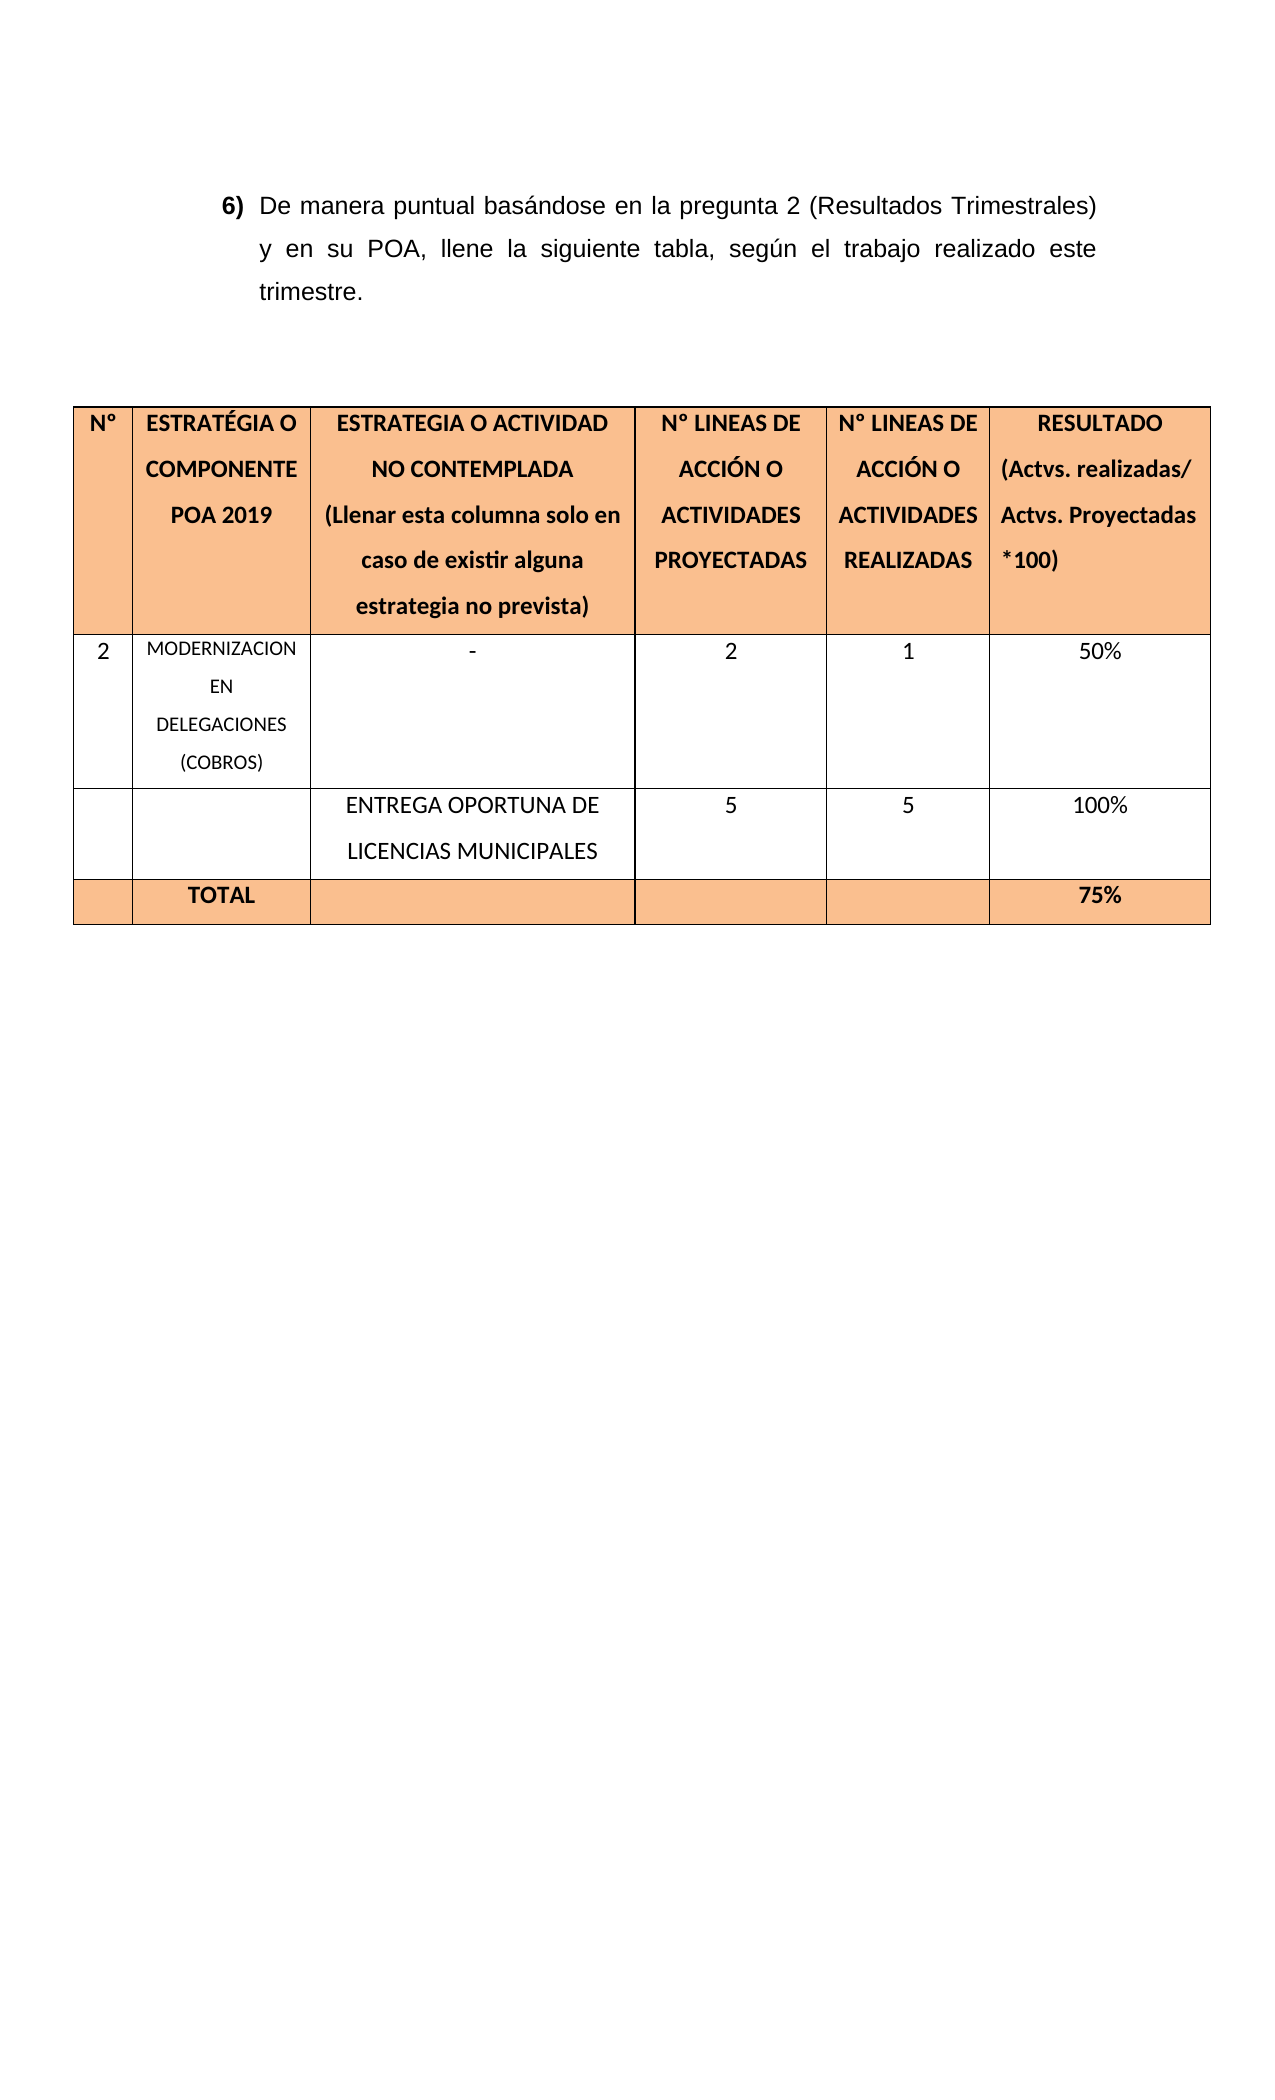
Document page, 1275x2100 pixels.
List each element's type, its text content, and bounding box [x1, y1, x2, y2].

table_header ESTRATÉGIA O COMPONENTE POA 2019 [133, 408, 310, 634]
table_header RESULTADO (Actvs. realizadas/ Actvs. Proyectadas *100) [990, 408, 1210, 634]
table_cell [311, 880, 634, 924]
table_cell [74, 880, 132, 924]
table_cell 75% [990, 880, 1210, 924]
list De manera puntual basándose en la pregunta 2 (Resultados Trimestrales) y en su POA, llene la siguiente tabla, según el trabajo realizado este trimestre. [222, 191, 1098, 306]
table_cell [636, 880, 826, 924]
table_cell [74, 789, 132, 878]
table_header Nº LINEAS DE ACCIÓN O ACTIVIDADES PROYECTADAS [636, 408, 826, 634]
table_cell 1 [827, 635, 989, 788]
table_header Nº LINEAS DE ACCIÓN O ACTIVIDADES REALIZADAS [827, 408, 989, 634]
table_cell ENTREGA OPORTUNA DE LICENCIAS MUNICIPALES [311, 789, 634, 878]
table_header Nº [74, 408, 132, 634]
table_cell [827, 880, 989, 924]
table_cell 2 [74, 635, 132, 788]
table_cell 2 [636, 635, 826, 788]
table_cell 50% [990, 635, 1210, 788]
table_cell TOTAL [133, 880, 310, 924]
table_cell MODERNIZACION EN DELEGACIONES (COBROS) [133, 635, 310, 788]
table_cell [133, 789, 310, 878]
table_header ESTRATEGIA O ACTIVIDAD NO CONTEMPLADA (Llenar esta columna solo en caso de existir alguna estrategia no prevista) [311, 408, 634, 634]
table_cell - [311, 635, 634, 788]
table_cell 100% [990, 789, 1210, 878]
table_cell 5 [636, 789, 826, 878]
table_cell 5 [827, 789, 989, 878]
